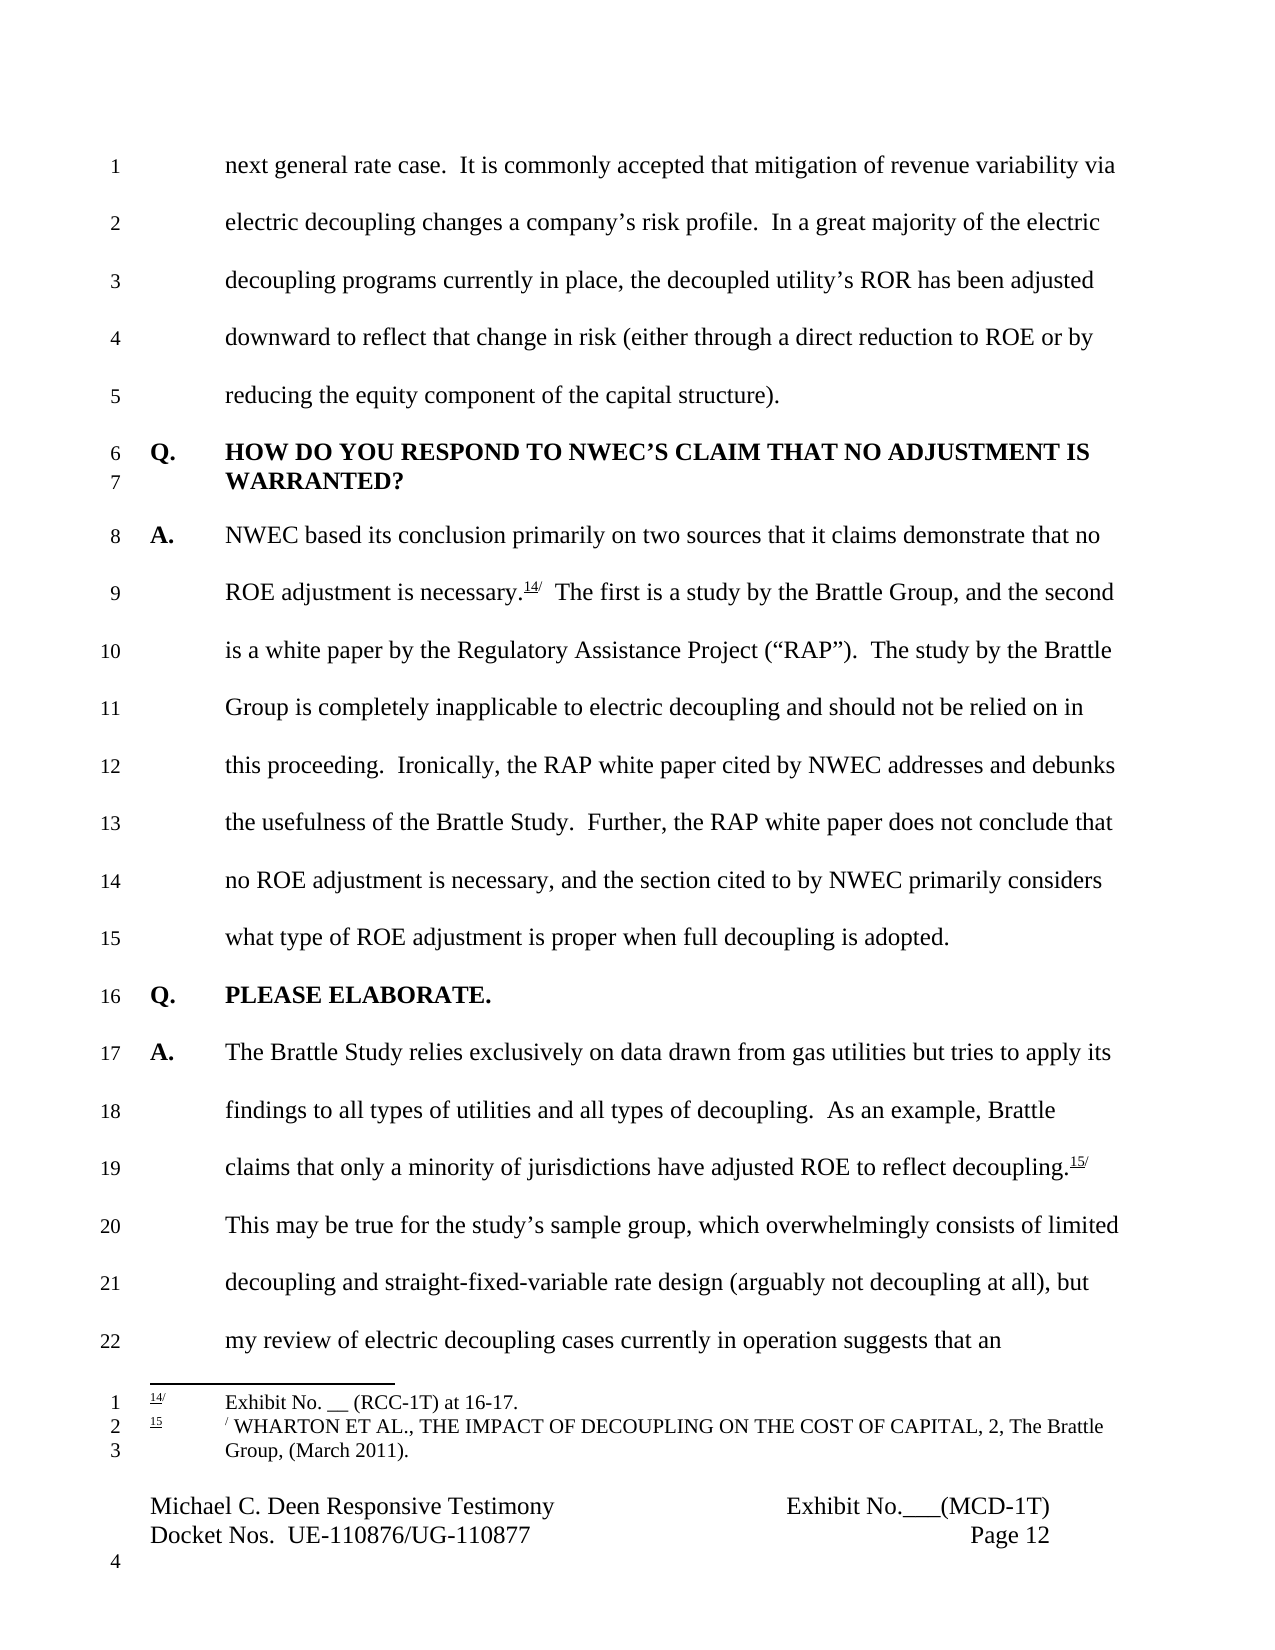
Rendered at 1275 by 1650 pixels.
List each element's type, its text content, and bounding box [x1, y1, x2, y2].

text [150, 1037, 1125, 1354]
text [150, 150, 1125, 409]
text A. NWEC based its conclusion primarily on two sources that it claims demonstrate that no ROE adjustment is necessary./ The first is a study by the Brattle Group, and the second is a white paper by the Regulatory Assistance Project (“RAP”). The study by the Brattle Group is completely inapplicable to electric decoupling and should not be relied on in this proceeding. Ironically, the RAP white paper cited by NWEC addresses and debunks the usefulness of the Brattle Study. Further, the RAP white paper does not conclude that no ROE adjustment is necessary, and the section cited to by NWEC primarily considers what type of ROE adjustment is proper when full decoupling is adopted. [150, 520, 1125, 951]
text Q. PLEASE ELABORATE. [150, 980, 1125, 1009]
text Q. HOW DO YOU RESPOND TO NWEC’S CLAIM THAT NO ADJUSTMENT IS WARRANTED? [150, 437, 1125, 495]
